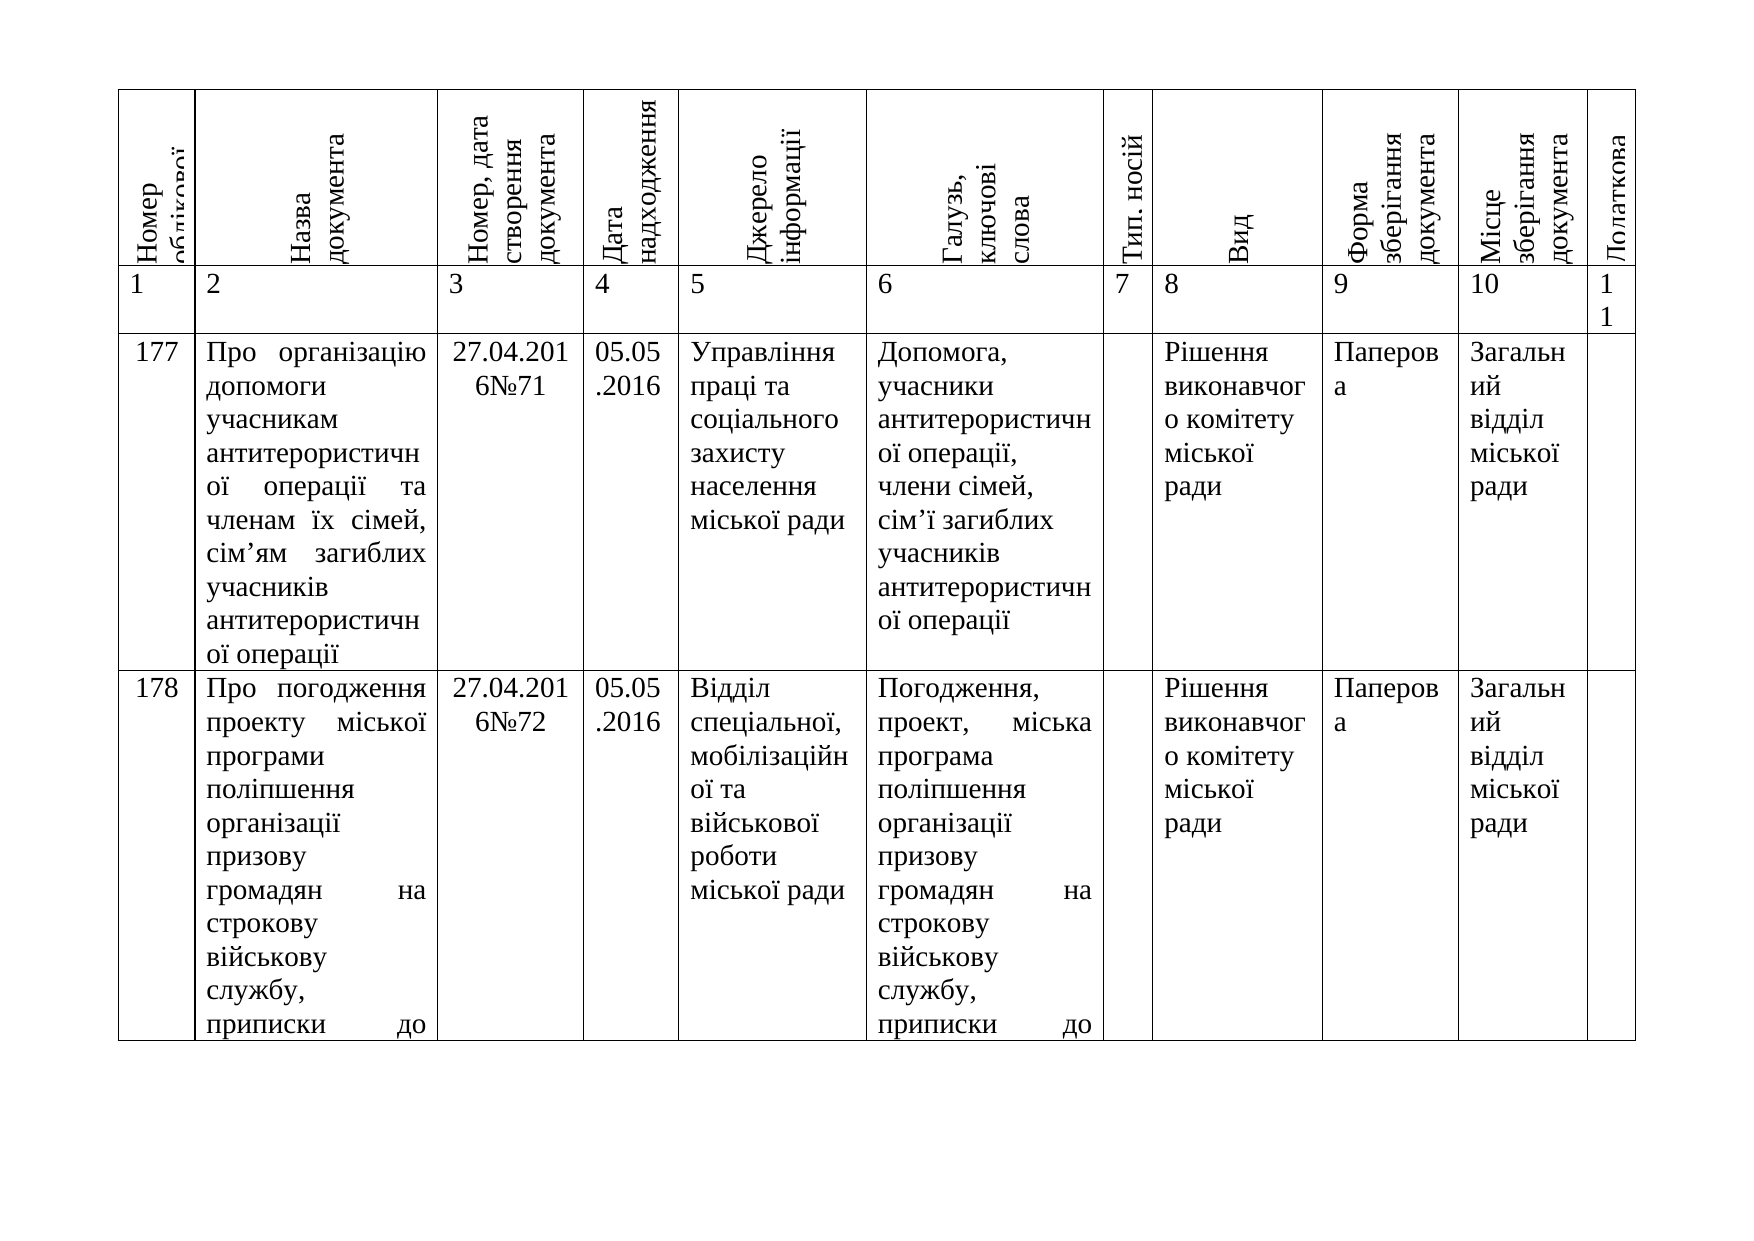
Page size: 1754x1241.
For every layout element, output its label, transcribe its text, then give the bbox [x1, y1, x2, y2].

table_header Тип, носій [1104, 90, 1152, 265]
table_cell 5 [679, 266, 866, 333]
table_cell [1588, 671, 1635, 1039]
table_cell [1104, 334, 1152, 669]
table_header Місце зберігання документа [1459, 90, 1587, 265]
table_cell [1459, 671, 1587, 1039]
table_header Форма зберігання документа [1323, 90, 1458, 265]
table_cell Загальний відділ міської ради [1459, 334, 1587, 669]
table_cell 2 [196, 266, 437, 333]
table_cell 05.05.2016 [584, 334, 678, 669]
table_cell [679, 671, 866, 1039]
table_header Галузь, ключові слова [867, 90, 1103, 265]
table_cell 27.04.2016№72 [438, 671, 583, 1039]
table_header Додаткова інформація [1588, 90, 1635, 265]
table_cell 7 [1104, 266, 1152, 333]
table_cell 1 [119, 266, 194, 333]
table_cell 05.05.2016 [584, 671, 678, 1039]
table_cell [867, 671, 1103, 1039]
table_header Назва документа [196, 90, 437, 265]
table_cell 178 [119, 671, 194, 1039]
table_cell 11 [1588, 266, 1635, 333]
table_cell [1588, 334, 1635, 669]
table_cell 27.04.2016№71 [438, 334, 583, 669]
table_cell Допомога, учасники антитерористичної операції, члени сімей, сім’ї загиблих учасників антитерористичної операції [867, 334, 1103, 669]
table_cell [1153, 671, 1322, 1039]
table_cell 6 [867, 266, 1103, 333]
table_header Дата надходження документа [584, 90, 678, 265]
table_cell Паперова [1323, 334, 1458, 669]
table_header Вид [1153, 90, 1322, 265]
table_cell 9 [1323, 266, 1458, 333]
table_cell 4 [584, 266, 678, 333]
table_cell Паперова [1323, 671, 1458, 1039]
table_cell [1104, 671, 1152, 1039]
table_header Номер, дата створення документа [438, 90, 583, 265]
table_cell Управління праці та соціального захисту населення міської ради [679, 334, 866, 669]
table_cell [196, 671, 437, 1039]
table_cell 177 [119, 334, 194, 669]
table_header Номер облікової картки [119, 90, 194, 265]
table_cell 8 [1153, 266, 1322, 333]
table_cell 3 [438, 266, 583, 333]
table_header Джерело інформації [679, 90, 866, 265]
table_cell Про організацію допомоги учасникам антитерористичної операції та членам їх сімей, сім’ям загиблих учасників антитерористичної операції [196, 334, 437, 669]
table_cell Рішення виконавчого комітету міської ради [1153, 334, 1322, 669]
table_cell 10 [1459, 266, 1587, 333]
